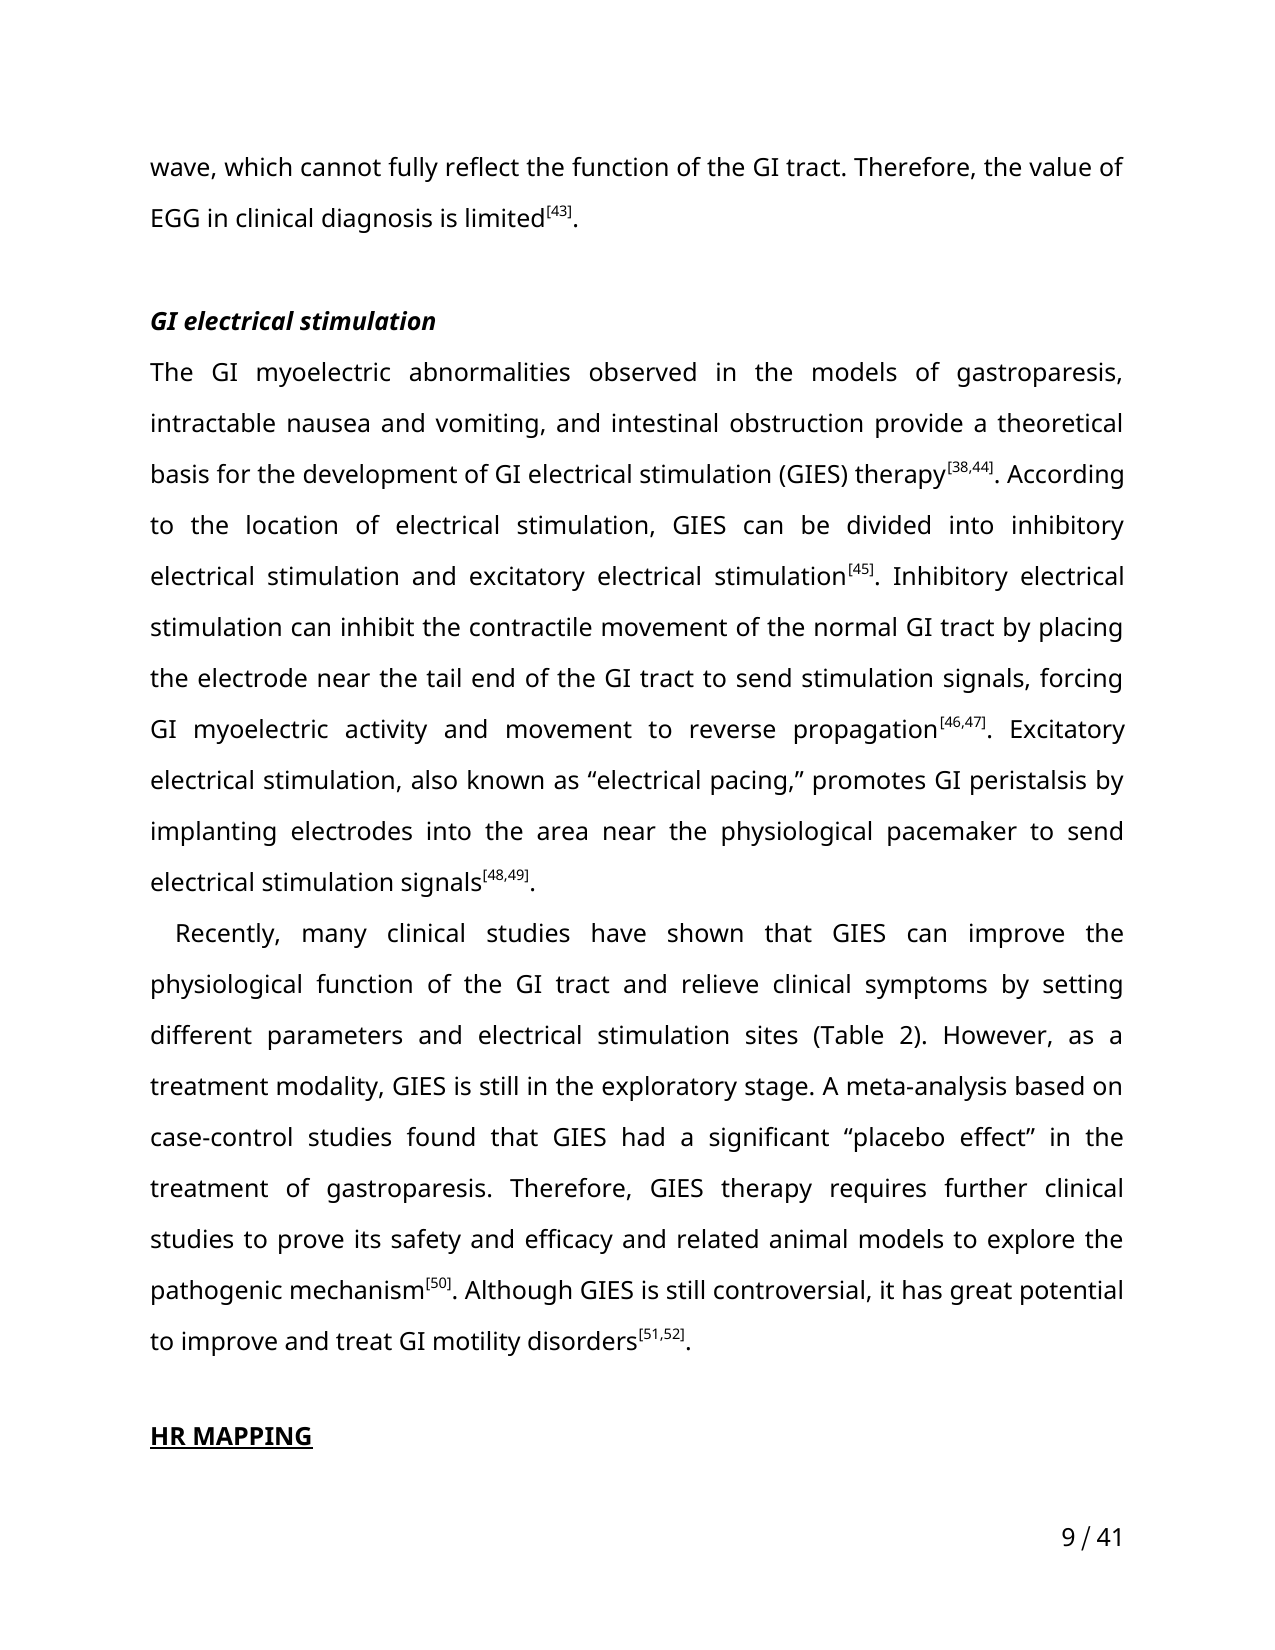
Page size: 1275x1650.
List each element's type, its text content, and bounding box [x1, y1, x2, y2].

text The GI myoelectric abnormalities observed in the models of gastroparesis, intractable nausea and vomiting, and intestinal obstruction provide a theoretical basis for the development of GI electrical stimulation (GIES) therapy[38,44]. According to the location of electrical stimulation, GIES can be divided into inhibitory electrical stimulation and excitatory electrical stimulation[45]. Inhibitory electrical stimulation can inhibit the contractile movement of the normal GI tract by placing the electrode near the tail end of the GI tract to send stimulation signals, forcing GI myoelectric activity and movement to reverse propagation[46,47]. Excitatory electrical stimulation, also known as “electrical pacing,” promotes GI peristalsis by implanting electrodes into the area near the physiological pacemaker to send electrical stimulation signals[48,49]. [150, 354, 1125, 899]
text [150, 150, 1125, 235]
text GI electrical stimulation [150, 303, 1125, 337]
text HR MAPPING [150, 1418, 1125, 1452]
text Recently, many clinical studies have shown that GIES can improve the physiological function of the GI tract and relieve clinical symptoms by setting different parameters and electrical stimulation sites (Table 2). However, as a treatment modality, GIES is still in the exploratory stage. A meta-analysis based on case-control studies found that GIES had a significant “placebo effect” in the treatment of gastroparesis. Therefore, GIES therapy requires further clinical studies to prove its safety and efficacy and related animal models to explore the pathogenic mechanism[50]. Although GIES is still controversial, it has great potential to improve and treat GI motility disorders[51,52]. [150, 916, 1125, 1358]
